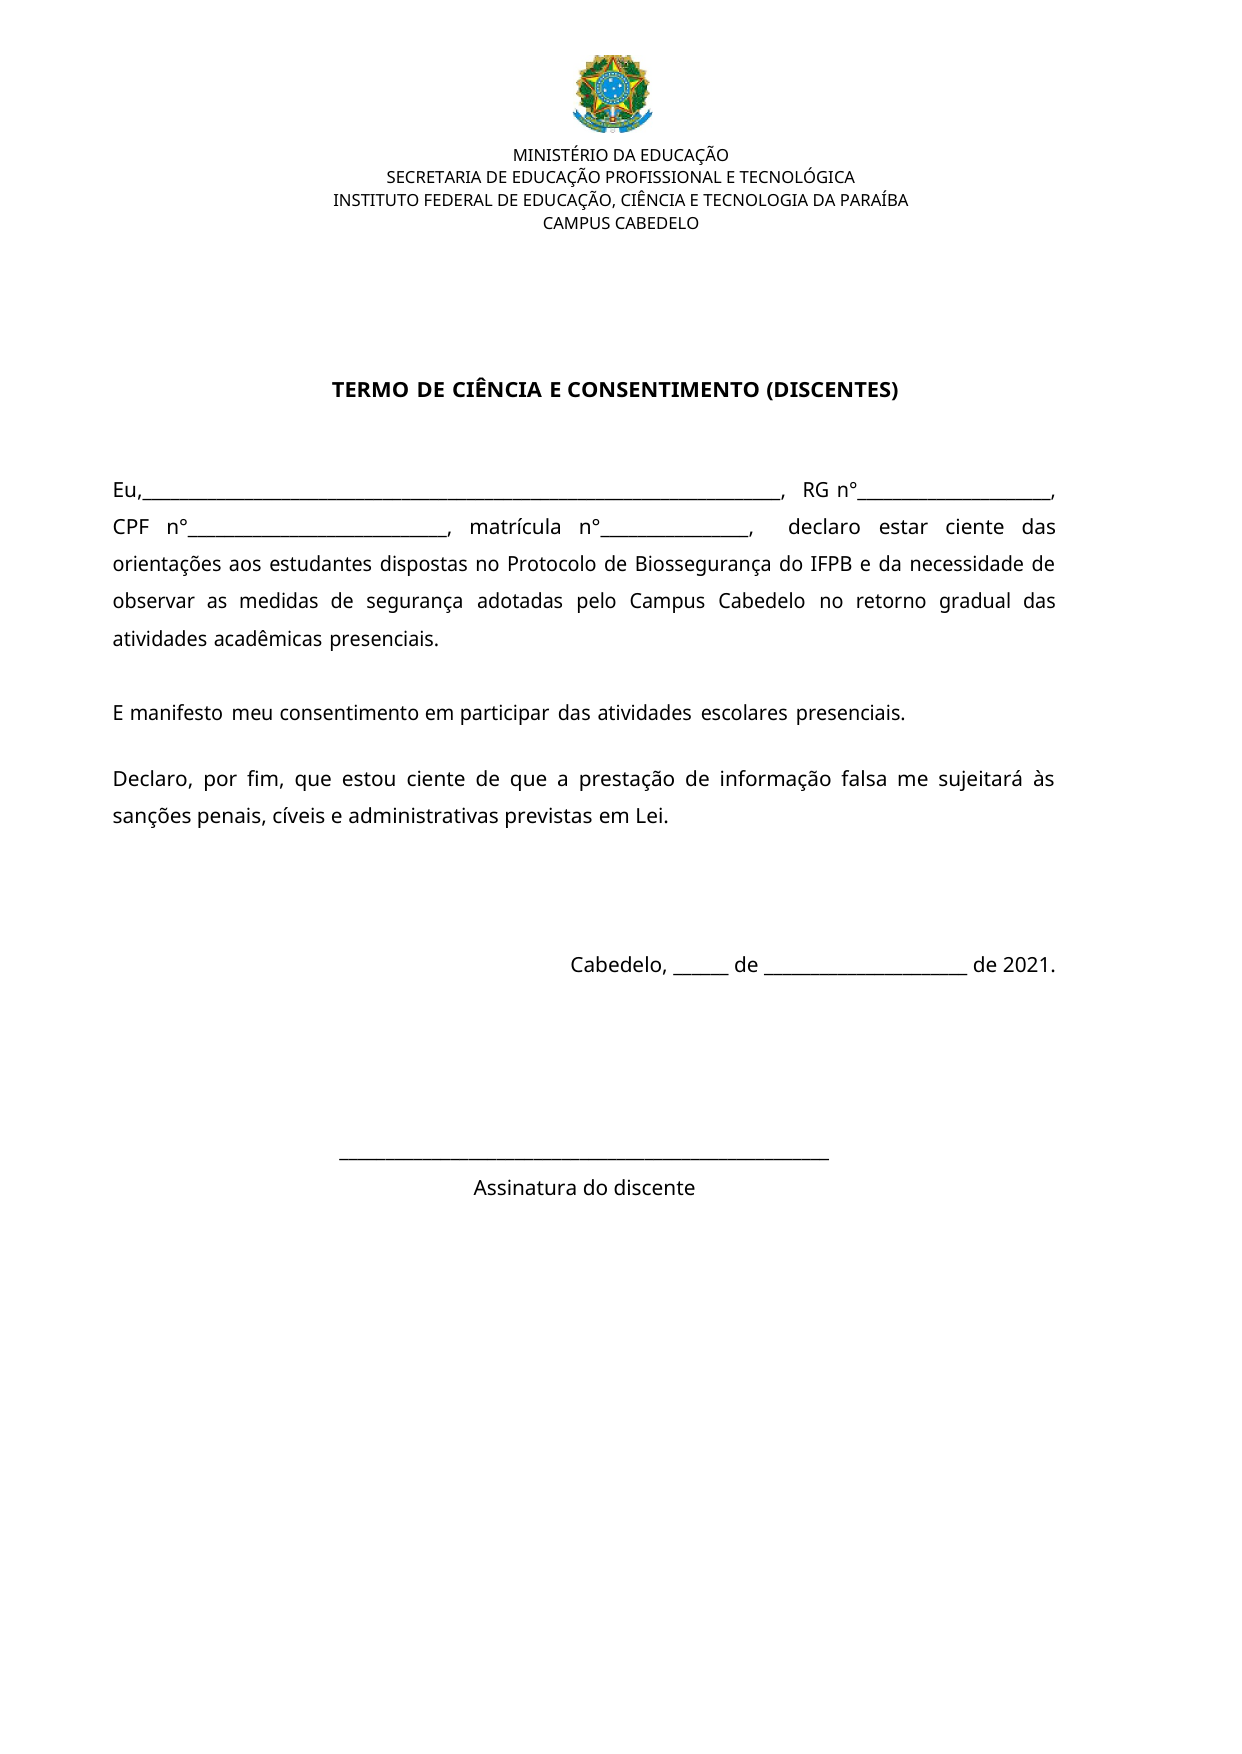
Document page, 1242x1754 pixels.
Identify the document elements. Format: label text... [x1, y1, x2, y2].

text Cabedelo, ______ de ______________________ de 2021. [112, 950, 1056, 978]
picture [572, 55, 653, 133]
text _____________________________________________________ [112, 1136, 1056, 1164]
text Eu,_____________________________________________________________________, RG n°______________________, CPF n°____________________________, matrícula n°________________, declaro estar ciente das orientações aos estudantes dispostas no Protocolo de Biossegurança do IFPB e da necessidade de observar as medidas de segurança adotadas pelo Campus Cabedelo no retorno gradual das atividades acadêmicas presenciais. [112, 475, 1056, 652]
text TERMO DE CIÊNCIA E CONSENTIMENTO (DISCENTES) [112, 375, 1117, 404]
text Declaro, por fim, que estou ciente de que a prestação de informação falsa me sujeitará às sanções penais, cíveis e administrativas previstas em Lei. [112, 764, 1056, 829]
text Assinatura do discente [112, 1173, 1056, 1201]
text E manifesto meu consentimento em participar das atividades escolares presenciais. [112, 698, 1056, 727]
